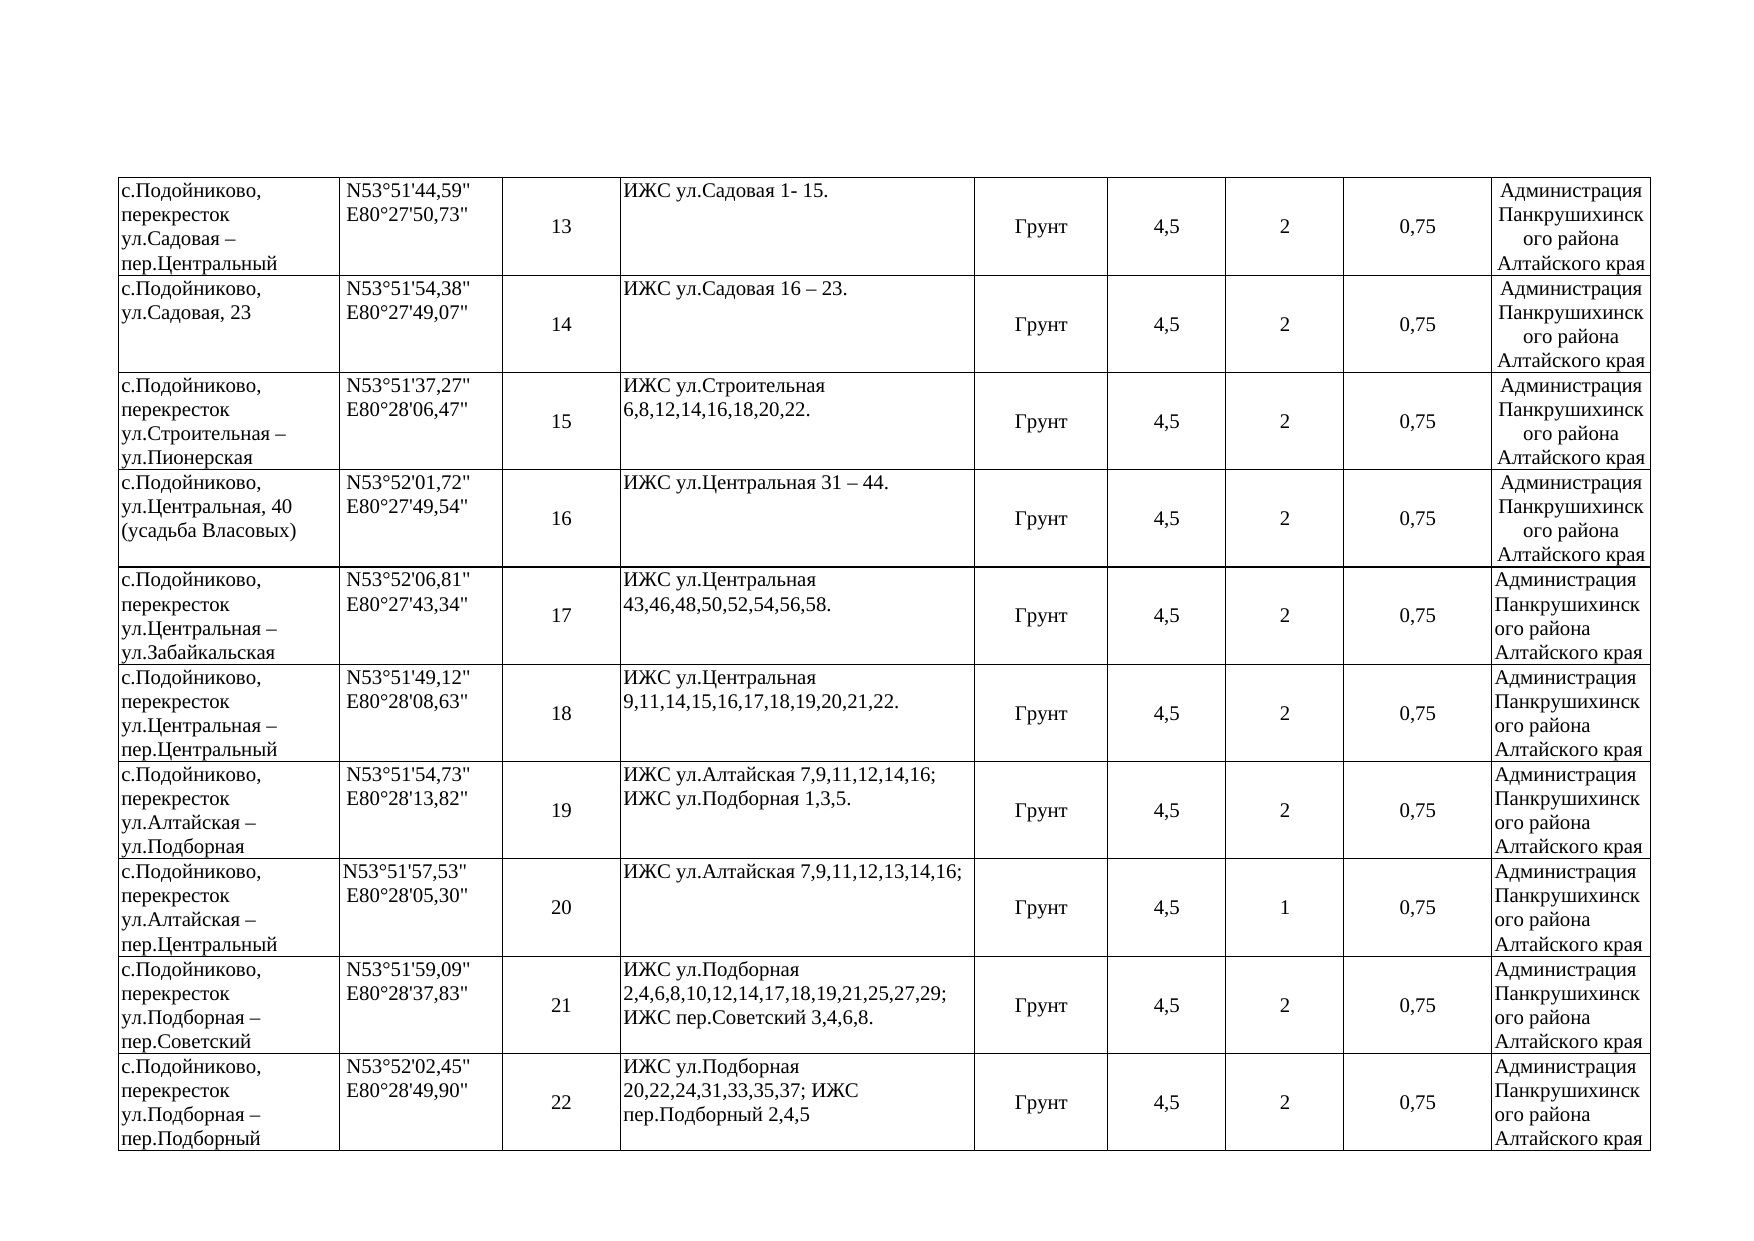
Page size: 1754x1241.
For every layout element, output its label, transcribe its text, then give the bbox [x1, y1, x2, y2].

table_cell с.Подойниково, перекресток ул.Центральная – пер.Центральный [119, 665, 339, 761]
table_cell 4,5 [1108, 470, 1225, 566]
table_cell 2 [1226, 568, 1343, 664]
table_cell Администрация Панкрушихинского района Алтайского края [1492, 373, 1650, 469]
table_cell с.Подойниково, ул.Садовая, 23 [119, 276, 339, 372]
table_cell Грунт [975, 373, 1107, 469]
table_cell 0,75 [1344, 470, 1491, 566]
table_cell ИЖС ул.Центральная 9,11,14,15,16,17,18,19,20,21,22. [621, 665, 974, 761]
table_cell Администрация Панкрушихинского района Алтайского края [1492, 568, 1650, 664]
table_cell 4,5 [1108, 178, 1225, 274]
table_cell ИЖС ул.Алтайская 7,9,11,12,14,16; ИЖС ул.Подборная 1,3,5. [621, 762, 974, 858]
table_cell 0,75 [1344, 178, 1491, 274]
table_cell 22 [503, 1054, 620, 1150]
table_cell N53°51'49,12" E80°28'08,63" [340, 665, 502, 761]
table_cell 0,75 [1344, 373, 1491, 469]
table_cell Администрация Панкрушихинского района Алтайского края [1492, 762, 1650, 858]
table_cell 21 [503, 957, 620, 1053]
table_cell 4,5 [1108, 1054, 1225, 1150]
table_cell 2 [1226, 762, 1343, 858]
table_cell Грунт [975, 665, 1107, 761]
table_cell Грунт [975, 276, 1107, 372]
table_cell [1492, 178, 1650, 274]
table_cell 20 [503, 859, 620, 956]
table_cell ИЖС ул.Центральная 43,46,48,50,52,54,56,58. [621, 568, 974, 664]
table_cell N53°52'06,81" E80°27'43,34" [340, 568, 502, 664]
table_cell с.Подойниково, перекресток ул.Строительная – ул.Пионерская [119, 373, 339, 469]
table_cell 4,5 [1108, 957, 1225, 1053]
table_cell 0,75 [1344, 665, 1491, 761]
table_cell 2 [1226, 665, 1343, 761]
table_cell с.Подойниково, перекресток ул.Алтайская – ул.Подборная [119, 762, 339, 858]
table_cell 1 [1226, 859, 1343, 956]
table_cell N53°52'02,45" E80°28'49,90" [340, 1054, 502, 1150]
table_cell Грунт [975, 859, 1107, 956]
table_cell N53°51'54,38" E80°27'49,07" [340, 276, 502, 372]
table_cell 2 [1226, 1054, 1343, 1150]
table_cell 17 [503, 568, 620, 664]
table_cell ИЖС ул.Подборная 20,22,24,31,33,35,37; ИЖС пер.Подборный 2,4,5 [621, 1054, 974, 1150]
table_cell N53°51'57,53" E80°28'05,30" [340, 859, 502, 956]
table_cell Грунт [975, 1054, 1107, 1150]
table_cell 4,5 [1108, 665, 1225, 761]
table_cell ИЖС ул.Подборная 2,4,6,8,10,12,14,17,18,19,21,25,27,29; ИЖС пер.Советский 3,4,6,8. [621, 957, 974, 1053]
table_cell 14 [503, 276, 620, 372]
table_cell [1492, 1054, 1650, 1150]
table_cell Администрация Панкрушихинского района Алтайского края [1492, 276, 1650, 372]
table_cell Администрация Панкрушихинского района Алтайского края [1492, 470, 1650, 566]
table_cell 0,75 [1344, 568, 1491, 664]
table_cell с.Подойниково, ул.Центральная, 40 (усадьба Власовых) [119, 470, 339, 566]
table_cell Грунт [975, 762, 1107, 858]
table_cell N53°51'59,09" E80°28'37,83" [340, 957, 502, 1053]
table_cell 2 [1226, 470, 1343, 566]
table_cell 4,5 [1108, 373, 1225, 469]
table_cell Грунт [975, 957, 1107, 1053]
table_cell 2 [1226, 957, 1343, 1053]
table_cell с.Подойниково, перекресток ул.Алтайская – пер.Центральный [119, 859, 339, 956]
table_cell 0,75 [1344, 1054, 1491, 1150]
table_cell ИЖС ул.Садовая 16 – 23. [621, 276, 974, 372]
table_cell Администрация Панкрушихинского района Алтайского края [1492, 665, 1650, 761]
table_cell 2 [1226, 373, 1343, 469]
table_cell Грунт [975, 568, 1107, 664]
table_cell N53°52'01,72" E80°27'49,54" [340, 470, 502, 566]
table_cell Администрация Панкрушихинского района Алтайского края [1492, 957, 1650, 1053]
table_cell 2 [1226, 276, 1343, 372]
table_cell 0,75 [1344, 762, 1491, 858]
table_cell Администрация Панкрушихинского района Алтайского края [1492, 859, 1650, 956]
table_cell ИЖС ул.Центральная 31 – 44. [621, 470, 974, 566]
table_cell 0,75 [1344, 957, 1491, 1053]
table_cell 18 [503, 665, 620, 761]
table_cell 2 [1226, 178, 1343, 274]
table_cell 4,5 [1108, 762, 1225, 858]
table_cell ИЖС ул.Садовая 1- 15. [621, 178, 974, 274]
table_cell 19 [503, 762, 620, 858]
table_cell 16 [503, 470, 620, 566]
table_cell с.Подойниково, перекресток ул.Подборная – пер.Советский [119, 957, 339, 1053]
table_cell N53°51'44,59" E80°27'50,73" [340, 178, 502, 274]
table_cell с.Подойниково, перекресток ул.Садовая – пер.Центральный [119, 178, 339, 274]
table_cell с.Подойниково, перекресток ул.Подборная – пер.Подборный [119, 1054, 339, 1150]
table_cell Грунт [975, 470, 1107, 566]
table_cell 4,5 [1108, 276, 1225, 372]
table_cell ИЖС ул.Алтайская 7,9,11,12,13,14,16; [621, 859, 974, 956]
table_cell 4,5 [1108, 568, 1225, 664]
table_cell с.Подойниково, перекресток ул.Центральная – ул.Забайкальская [119, 568, 339, 664]
table_cell 13 [503, 178, 620, 274]
table_cell 0,75 [1344, 276, 1491, 372]
table_cell 15 [503, 373, 620, 469]
table_cell Грунт [975, 178, 1107, 274]
table_cell 4,5 [1108, 859, 1225, 956]
table_cell ИЖС ул.Строительная 6,8,12,14,16,18,20,22. [621, 373, 974, 469]
table_cell 0,75 [1344, 859, 1491, 956]
table_cell N53°51'37,27" E80°28'06,47" [340, 373, 502, 469]
table_cell N53°51'54,73" E80°28'13,82" [340, 762, 502, 858]
